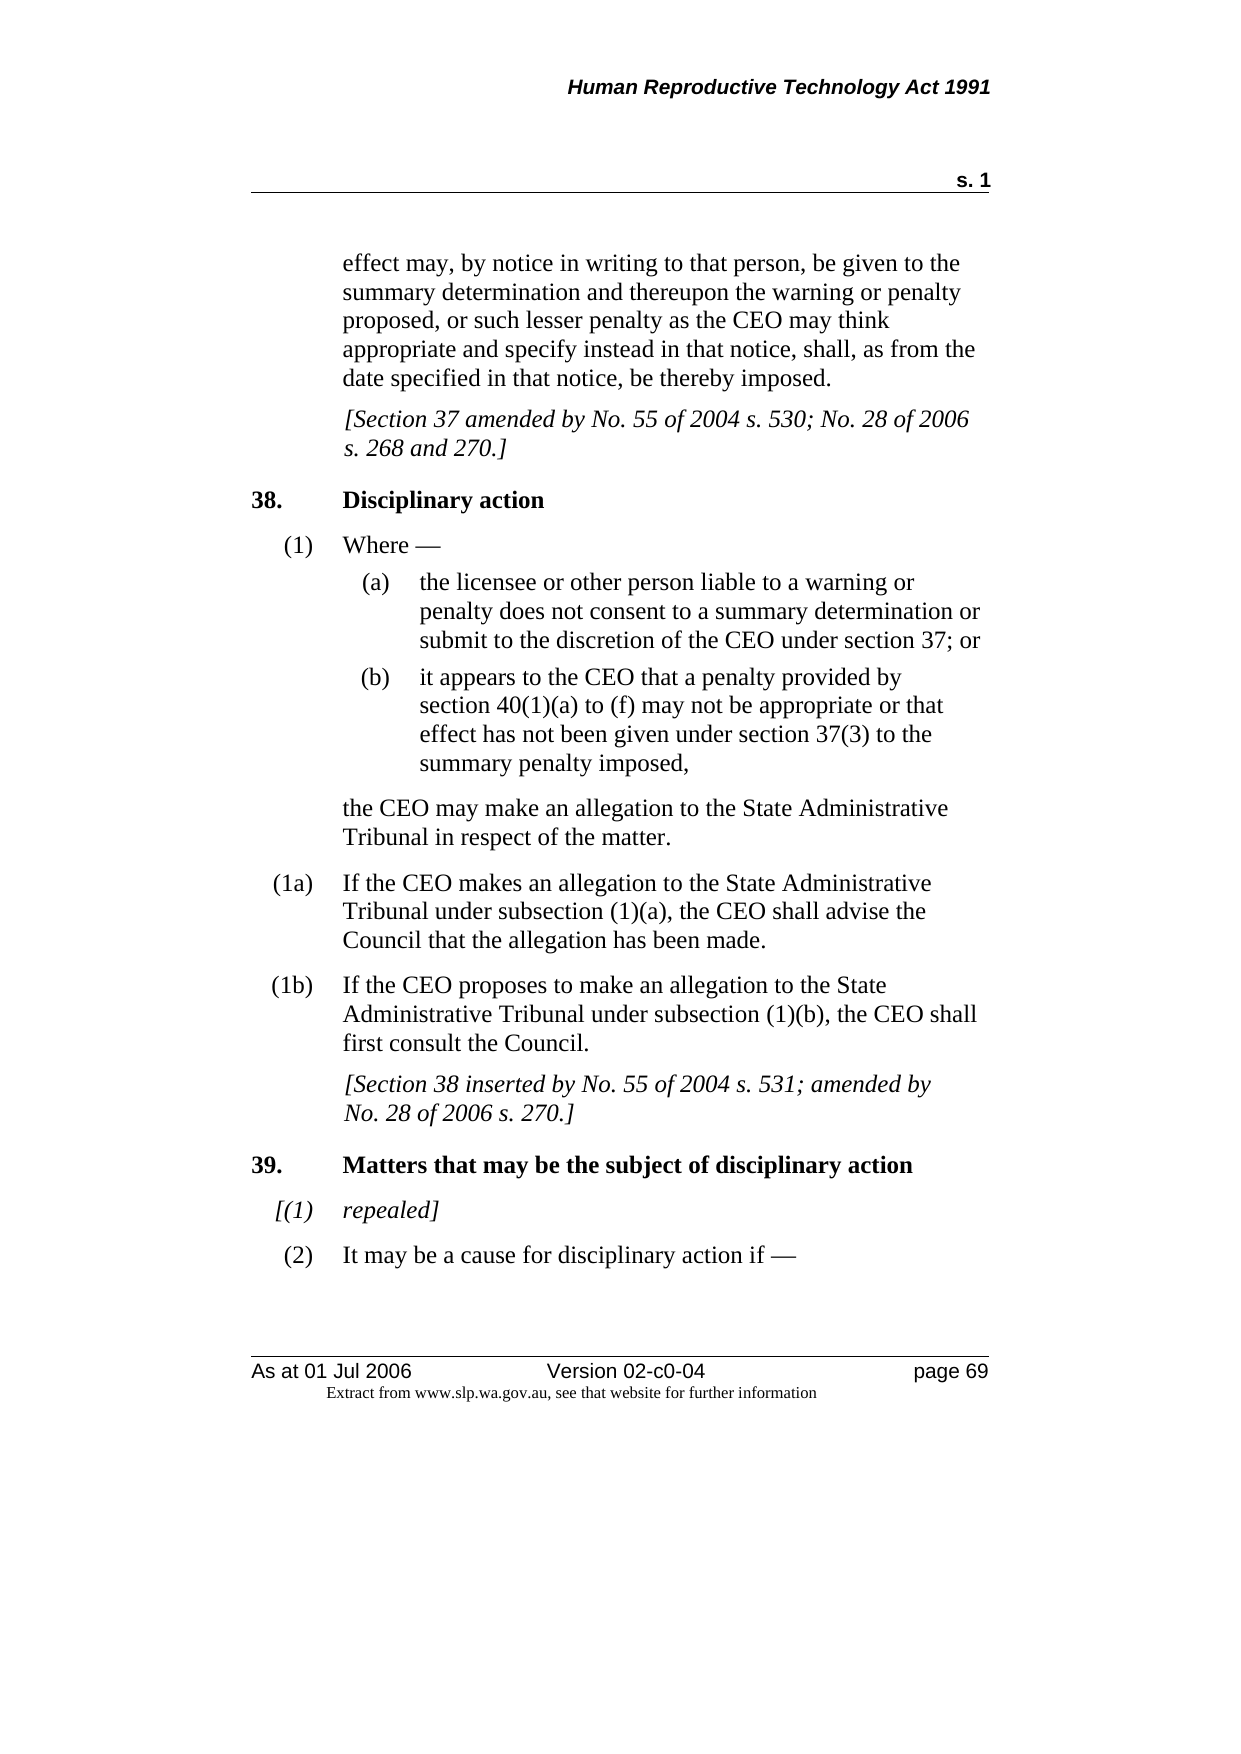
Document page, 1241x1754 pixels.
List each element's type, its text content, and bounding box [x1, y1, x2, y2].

text (a) the licensee or other person liable to a warning or penalty does not consent to a summary determination or submit to the discretion of the CEO under section 37; or [251, 567, 989, 653]
text (1) Where — [251, 530, 989, 559]
subtitle 39. Matters that may be the subject of disciplinary action [251, 1150, 989, 1178]
text (b) it appears to the CEO that a penalty provided by section 40(1)(a) to (f) may not be appropriate or that effect has not been given under section 37(3) to the summary penalty imposed, [251, 662, 989, 777]
text [Section 37 amended by No. 55 of 2004 s. 530; No. 28 of 2006 s. 268 and 270.] [251, 404, 989, 462]
text [Section 38 inserted by No. 55 of 2004 s. 531; amended by No. 28 of 2006 s. 270.] [251, 1069, 989, 1127]
text [(1) repealed] [251, 1195, 989, 1224]
text (2) It may be a cause for disciplinary action if — [251, 1241, 989, 1269]
text the CEO may make an allegation to the State Administrative Tribunal in respect of the matter. [251, 793, 989, 851]
text effect may, by notice in writing to that person, be given to the summary determination and thereupon the warning or penalty proposed, or such lesser penalty as the CEO may think appropriate and specify instead in that notice, shall, as from the date specified in that notice, be thereby imposed. [251, 248, 989, 392]
text (1b) If the CEO proposes to make an allegation to the State Administrative Tribunal under subsection (1)(b), the CEO shall first consult the Council. [251, 971, 989, 1057]
subtitle 38. Disciplinary action [251, 485, 989, 513]
text (1a) If the CEO makes an allegation to the State Administrative Tribunal under subsection (1)(a), the CEO shall advise the Council that the allegation has been made. [251, 868, 989, 954]
